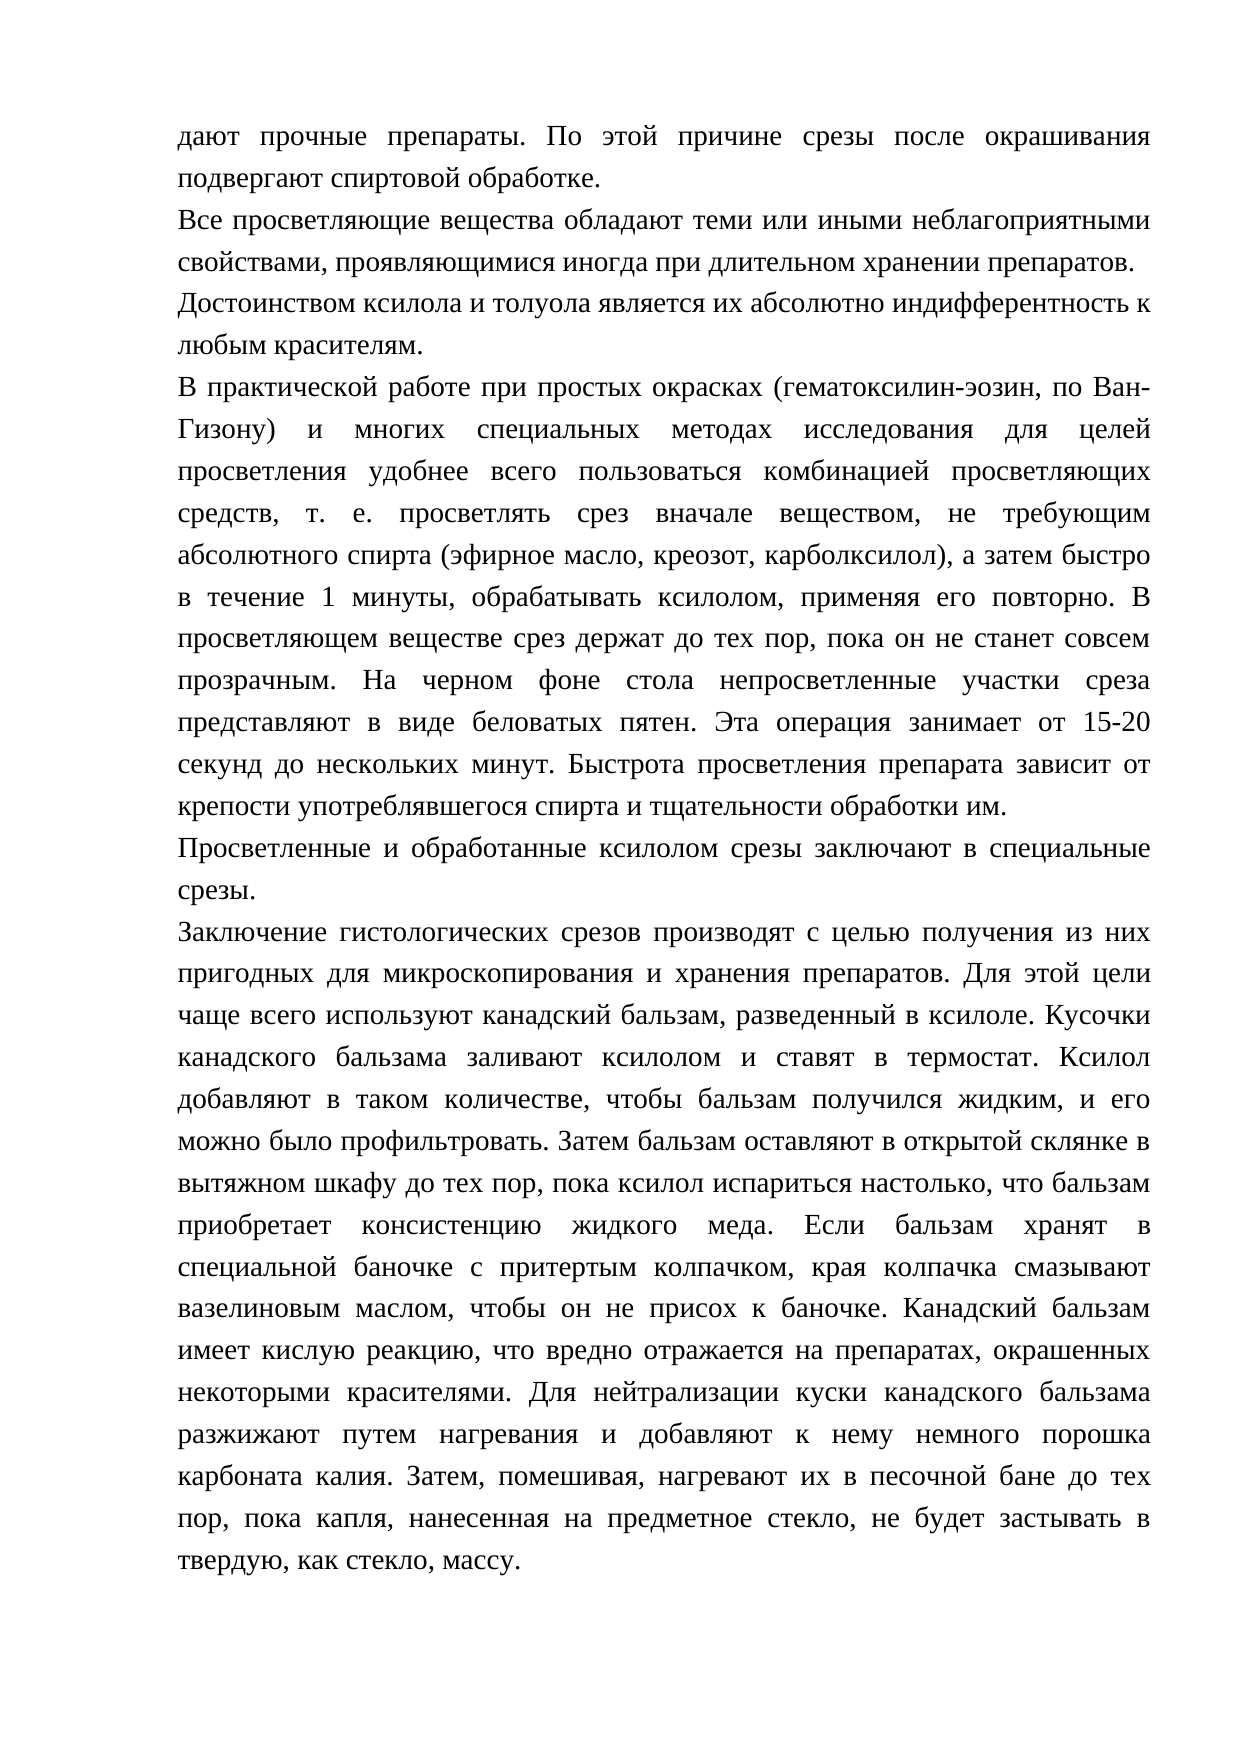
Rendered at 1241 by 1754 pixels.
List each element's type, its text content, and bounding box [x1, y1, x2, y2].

text В практической работе при простых окрасках (гематоксилин-эозин, по Ван-Гизону) и многих специальных методах исследования для целей просветления удобнее всего пользоваться комбинацией просветляющих средств, т. е. просветлять срез вначале веществом, не требующим абсолютного спирта (эфирное масло, креозот, карболксилол), а затем быстро в течение 1 минуты, обрабатывать ксилолом, применяя его повторно. В просветляющем веществе срез держат до тех пор, пока он не станет совсем прозрачным. На черном фоне стола непросветленные участки среза представляют в виде беловатых пятен. Эта операция занимает от 15-20 секунд до нескольких минут. Быстрота просветления препарата зависит от крепости употреблявшегося спирта и тщательности обработки им. [177, 369, 1152, 822]
text Все просветляющие вещества обладают теми или иными неблагоприятными свойствами, проявляющимися иногда при длительном хранении препаратов. [177, 202, 1152, 277]
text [177, 118, 1152, 193]
text Заключение гистологических срезов производят с целью получения из них пригодных для микроскопирования и хранения препаратов. Для этой цели чаще всего используют канадский бальзам, разведенный в ксилоле. Кусочки канадского бальзама заливают ксилолом и ставят в термостат. Ксилол добавляют в таком количестве, чтобы бальзам получился жидким, и его можно было профильтровать. Затем бальзам оставляют в открытой склянке в вытяжном шкафу до тех пор, пока ксилол испариться настолько, что бальзам приобретает консистенцию жидкого меда. Если бальзам хранят в специальной баночке с притертым колпачком, края колпачка смазывают вазелиновым маслом, чтобы он не присох к баночке. Канадский бальзам имеет кислую реакцию, что вредно отражается на препаратах, окрашенных некоторыми красителями. Для нейтрализации куски канадского бальзама разжижают путем нагревания и добавляют к нему немного порошка карбоната калия. Затем, помешивая, нагревают их в песочной бане до тех пор, пока капля, нанесенная на предметное стекло, не будет застывать в твердую, как стекло, массу. [177, 914, 1152, 1575]
text Достоинством ксилола и толуола является их абсолютно индифферентность к любым красителям. [177, 286, 1152, 361]
text Просветленные и обработанные ксилолом срезы заключают в специальные срезы. [177, 830, 1152, 905]
